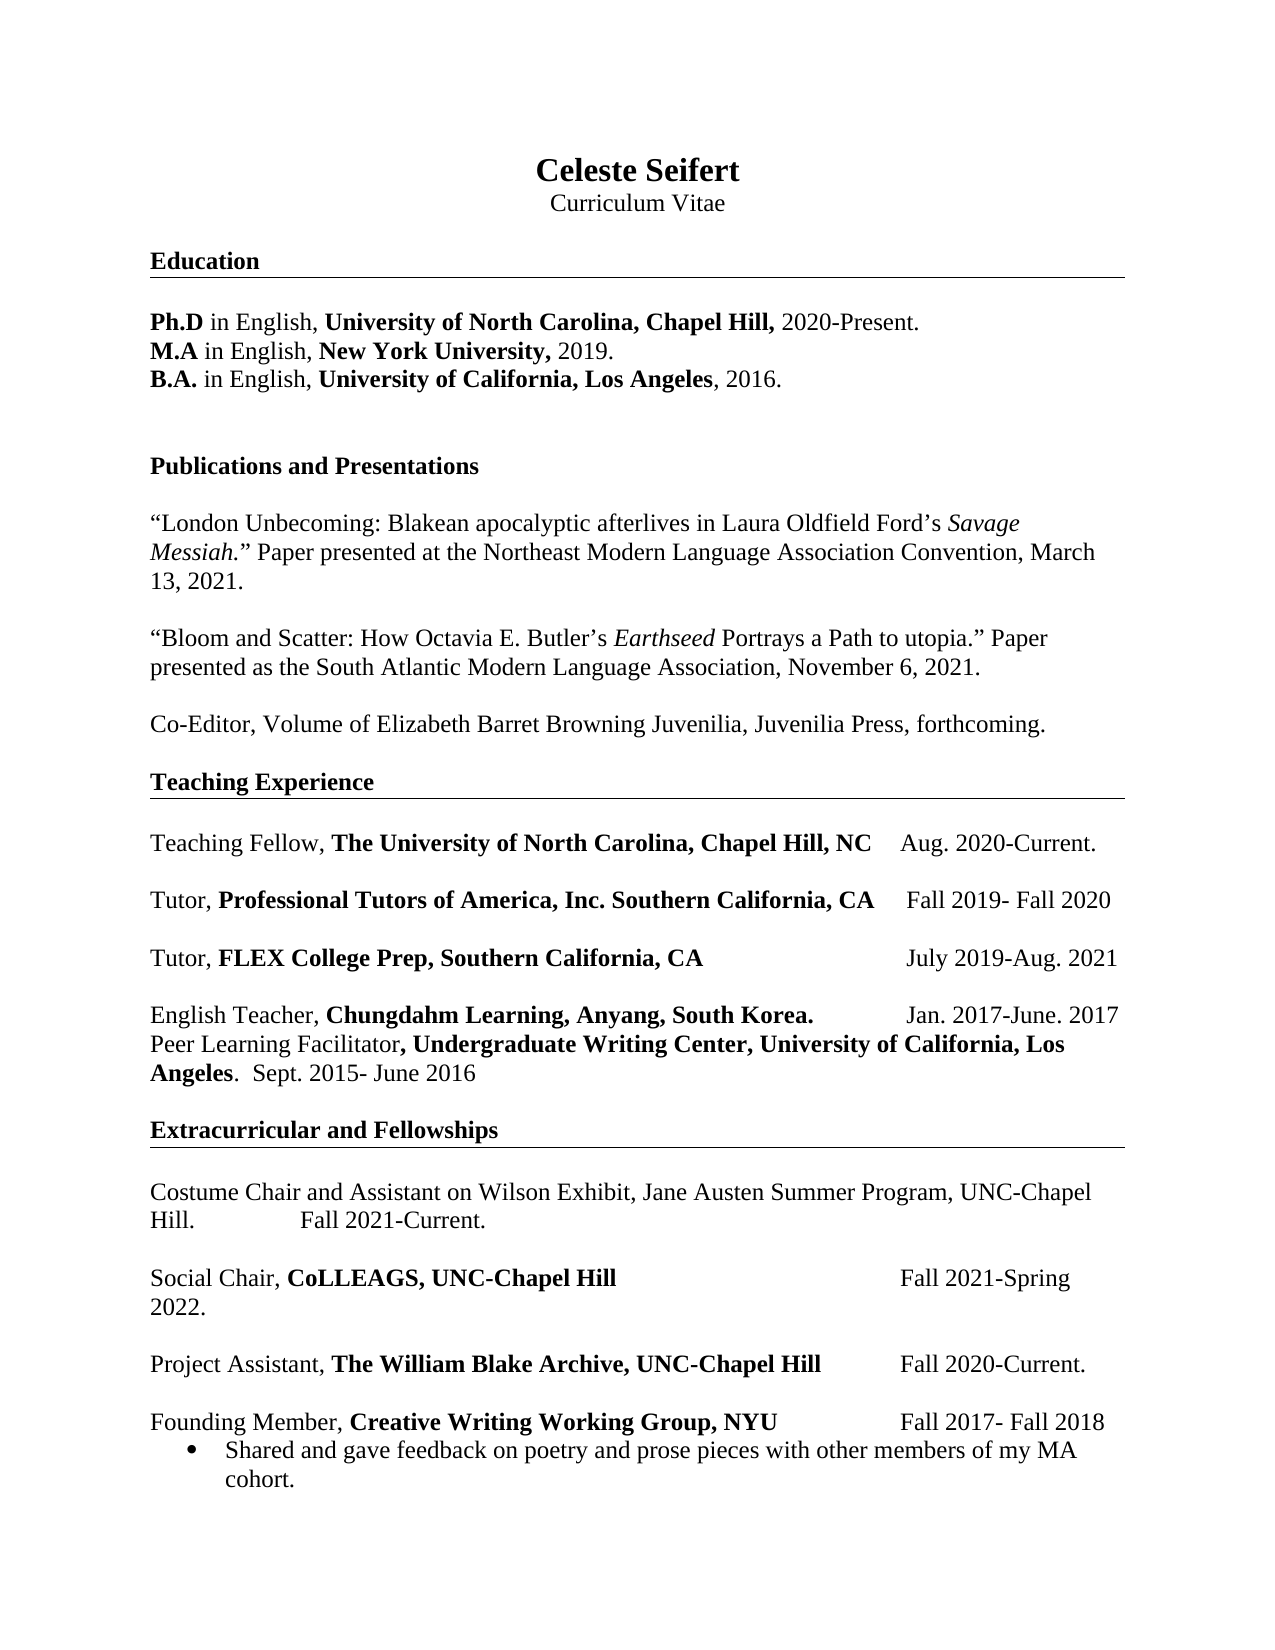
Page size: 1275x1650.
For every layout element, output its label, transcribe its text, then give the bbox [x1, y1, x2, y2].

text “London Unbecoming: Blakean apocalyptic afterlives in Laura Oldfield Ford’s Savage Messiah.” Paper presented at the Northeast Modern Language Association Convention, March 13, 2021. [150, 508, 1125, 594]
text English Teacher, Chungdahm Learning, Anyang, South Korea. Jan. 2017-June. 2017 [150, 1001, 1125, 1029]
text Curriculum Vitae [150, 188, 1125, 217]
text Education [150, 246, 1125, 277]
text Social Chair, CoLLEAGS, UNC-Chapel Hill Fall 2021-Spring 2022. [150, 1263, 1125, 1321]
text Tutor, FLEX College Prep, Southern California, CA July 2019-Aug. 2021 [150, 943, 1125, 972]
text Project Assistant, The William Blake Archive, UNC-Chapel Hill Fall 2020-Current. [150, 1349, 1125, 1378]
text Peer Learning Facilitator, Undergraduate Writing Center, University of California, Los Angeles. Sept. 2015- June 2016 [150, 1029, 1125, 1087]
text “Bloom and Scatter: How Octavia E. Butler’s Earthseed Portrays a Path to utopia.” Paper presented as the South Atlantic Modern Language Association, November 6, 2021. [150, 623, 1125, 681]
list Shared and gave feedback on poetry and prose pieces with other members of my MA cohort. [187, 1436, 1125, 1493]
text M.A in English, New York University, 2019. [150, 336, 1125, 364]
text B.A. in English, University of California, Los Angeles, 2016. [150, 364, 1125, 393]
text Extracurricular and Fellowships [150, 1116, 1125, 1147]
text Celeste Seifert [150, 150, 1125, 188]
text Costume Chair and Assistant on Wilson Exhibit, Jane Austen Summer Program, UNC-Chapel Hill. Fall 2021-Current. [150, 1177, 1125, 1234]
text Teaching Fellow, The University of North Carolina, Chapel Hill, NC Aug. 2020-Current. [150, 828, 1125, 857]
text Founding Member, Creative Writing Working Group, NYU Fall 2017- Fall 2018 [150, 1407, 1125, 1436]
text Tutor, Professional Tutors of America, Inc. Southern California, CA Fall 2019- Fall 2020 [150, 886, 1125, 914]
text Publications and Presentations [150, 451, 1125, 479]
text Teaching Experience [150, 767, 1125, 798]
text Ph.D in English, University of North Carolina, Chapel Hill, 2020-Present. [150, 307, 1125, 336]
text Co-Editor, Volume of Elizabeth Barret Browning Juvenilia, Juvenilia Press, forthcoming. [150, 709, 1125, 738]
